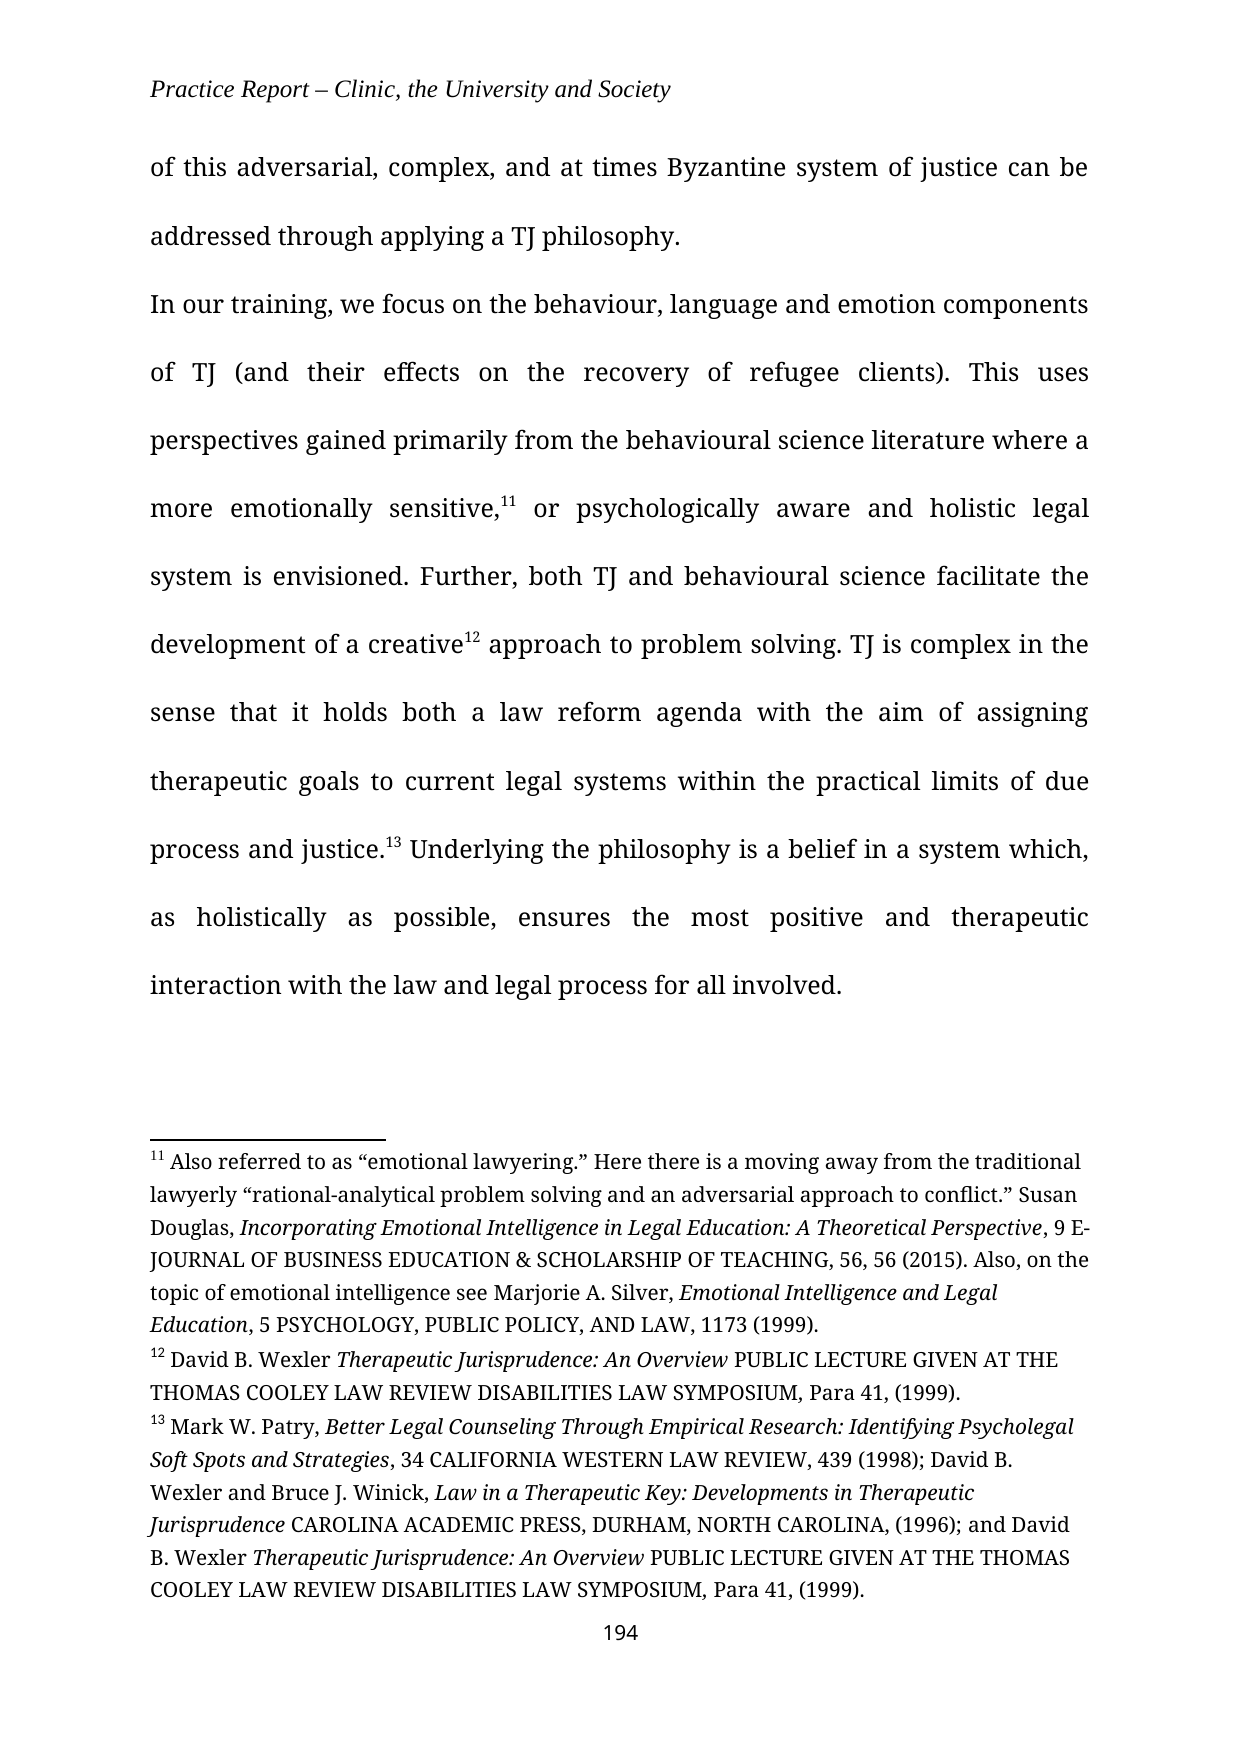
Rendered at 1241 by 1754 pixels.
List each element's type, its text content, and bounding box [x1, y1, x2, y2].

text In our training, we focus on the behaviour, language and emotion components of TJ (and their effects on the recovery of refugee clients). This uses perspectives gained primarily from the behavioural science literature where a more emotionally sensitive, or psychologically aware and holistic legal system is envisioned. Further, both TJ and behavioural science facilitate the development of a creative approach to problem solving. TJ is complex in the sense that it holds both a law reform agenda with the aim of assigning therapeutic goals to current legal systems within the practical limits of due process and justice. Underlying the philosophy is a belief in a system which, as holistically as possible, ensures the most positive and therapeutic interaction with the law and legal process for all involved. [150, 286, 1090, 1002]
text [150, 150, 1090, 252]
